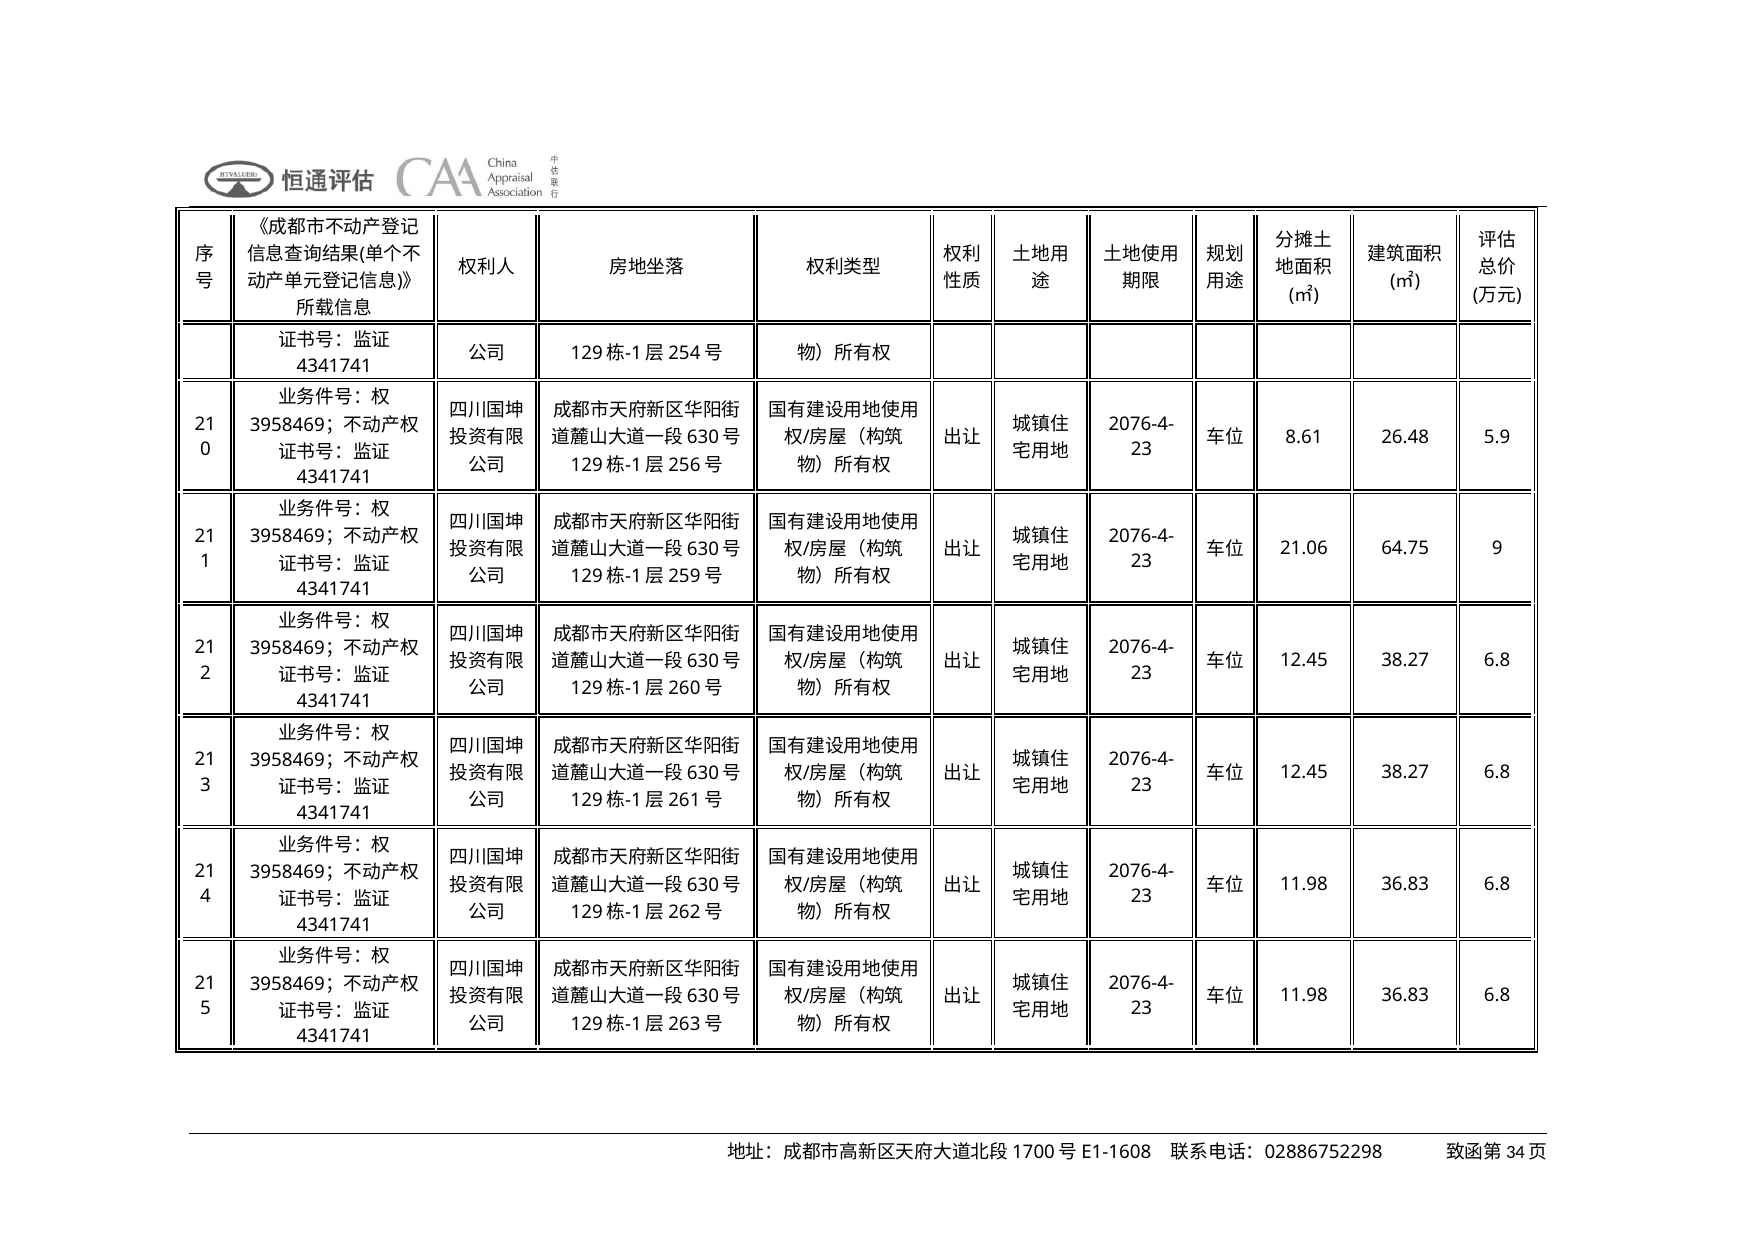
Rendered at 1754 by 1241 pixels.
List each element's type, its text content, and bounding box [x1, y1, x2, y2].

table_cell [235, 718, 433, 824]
table_header 房地坐落 [538, 211, 755, 320]
table_header 土地用途 [993, 211, 1088, 320]
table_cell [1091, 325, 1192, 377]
table_header 建筑面积(㎡) [1352, 208, 1458, 320]
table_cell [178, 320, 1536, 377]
table_header 权利类型 [755, 208, 932, 320]
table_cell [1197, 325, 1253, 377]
table_header 评估总价(万元) [1458, 211, 1534, 320]
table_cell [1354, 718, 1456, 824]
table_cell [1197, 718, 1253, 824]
table_header 土地使用期限 [1088, 208, 1194, 320]
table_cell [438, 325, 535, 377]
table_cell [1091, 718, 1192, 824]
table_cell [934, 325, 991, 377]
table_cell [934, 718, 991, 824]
table_header 规划用途 [1194, 208, 1256, 320]
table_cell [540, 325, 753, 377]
table_header 权利性质 [932, 208, 993, 320]
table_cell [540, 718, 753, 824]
table_header 《成都市不动产登记信息查询结果(单个不动产单元登记信息)》所载信息 [232, 208, 436, 320]
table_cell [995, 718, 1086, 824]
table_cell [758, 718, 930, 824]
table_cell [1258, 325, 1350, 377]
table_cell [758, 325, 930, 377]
table_header 序号 [180, 211, 232, 320]
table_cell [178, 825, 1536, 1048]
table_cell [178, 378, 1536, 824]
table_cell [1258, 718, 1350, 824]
table_header 权利人 [436, 208, 538, 320]
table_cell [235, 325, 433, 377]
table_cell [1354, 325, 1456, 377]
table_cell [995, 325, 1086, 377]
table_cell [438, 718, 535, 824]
table_header 分摊土地面积(㎡) [1256, 208, 1352, 320]
